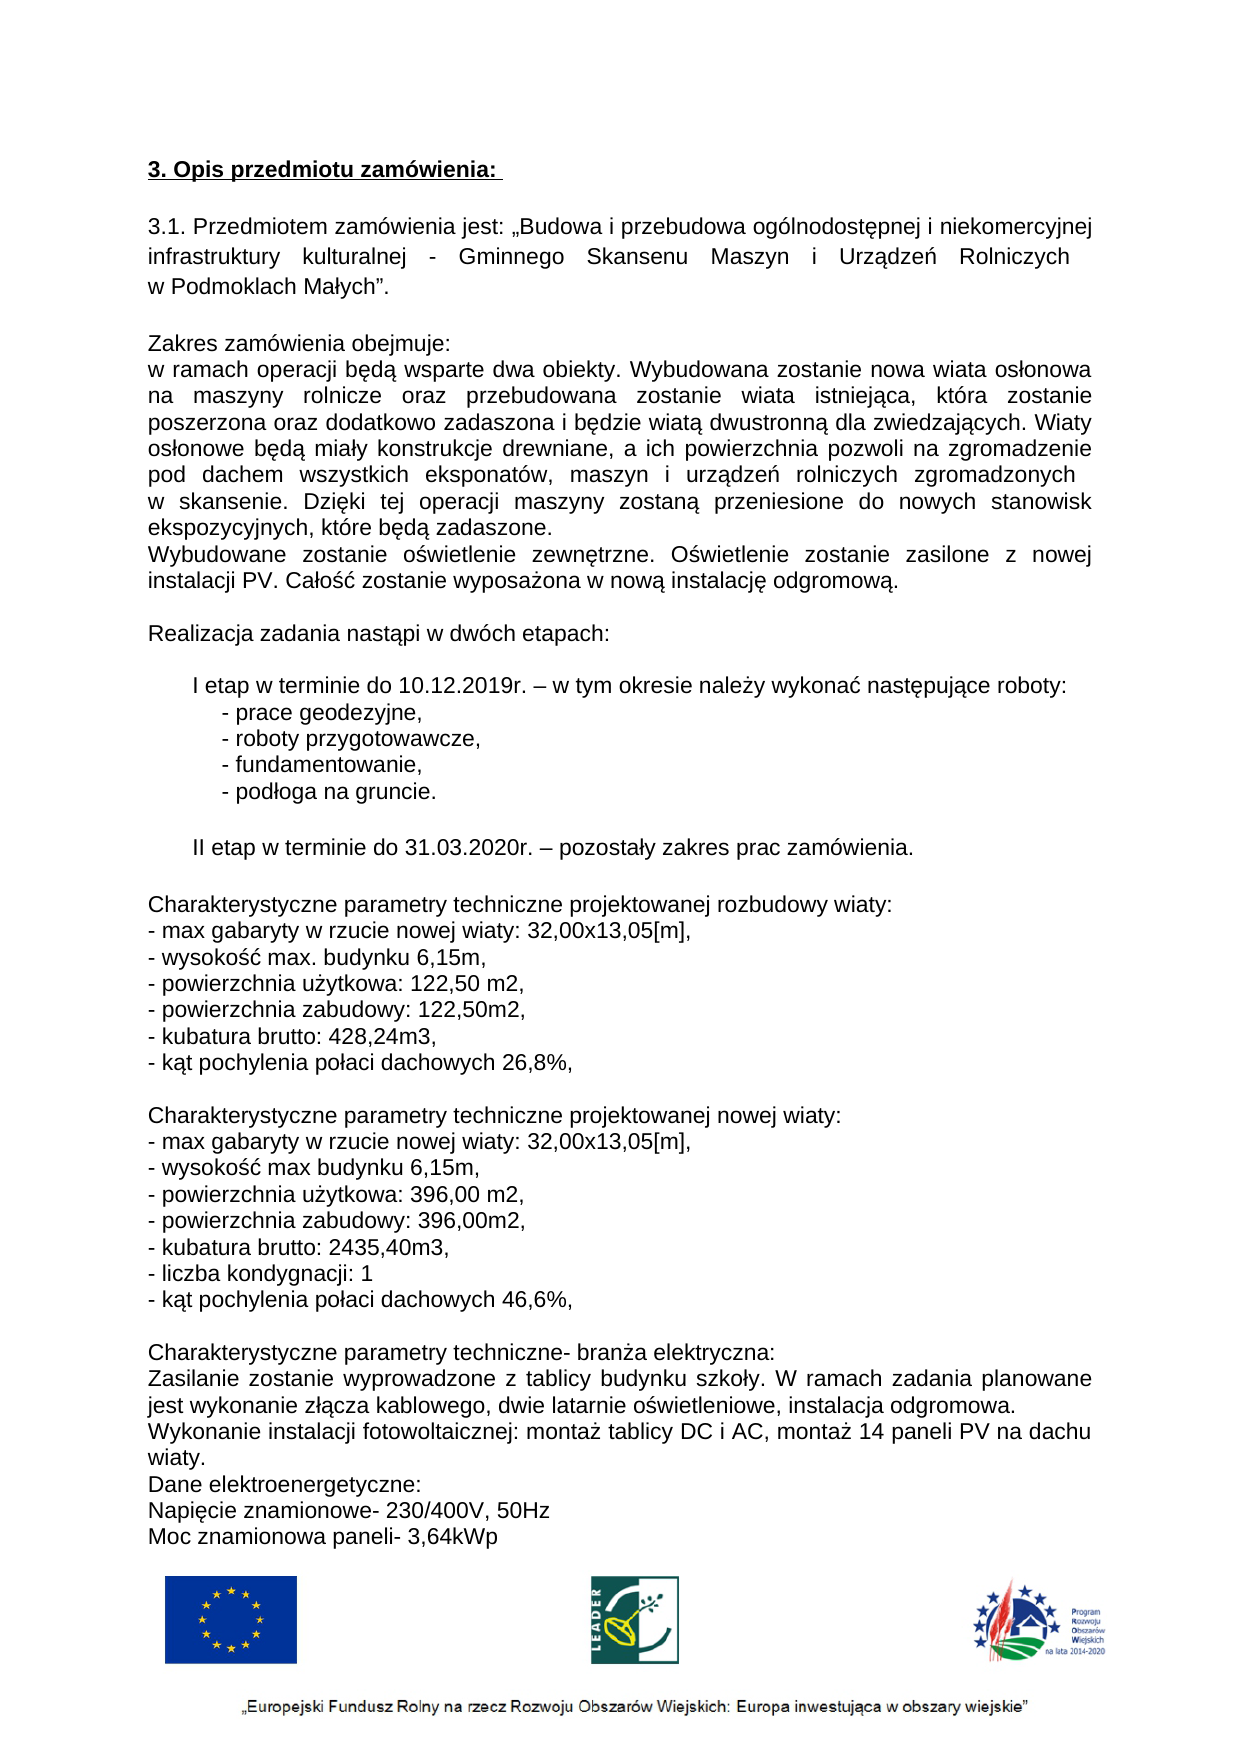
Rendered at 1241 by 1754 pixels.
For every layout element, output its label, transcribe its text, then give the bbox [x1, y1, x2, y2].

text Realizacja zadania nastąpi w dwóch etapach: [148, 619, 1093, 646]
text - powierzchnia zabudowy: 122,50m2, [148, 996, 1093, 1023]
text w ramach operacji będą wsparte dwa obiekty. Wybudowana zostanie nowa wiata osłonowa na maszyny rolnicze oraz przebudowana zostanie wiata istniejąca, która zostanie poszerzona oraz dodatkowo zadaszona i będzie wiatą dwustronną dla zwiedzających. Wiaty osłonowe będą miały konstrukcje drewniane, a ich powierzchnia pozwoli na zgromadzenie pod dachem wszystkich eksponatów, maszyn i urządzeń rolniczych zgromadzonych w skansenie. Dzięki tej operacji maszyny zostaną przeniesione do nowych stanowisk ekspozycyjnych, które będą zadaszone. [148, 356, 1093, 541]
text Moc znamionowa paneli- 3,64kWp [148, 1523, 1093, 1550]
text 3.1. Przedmiotem zamówienia jest: „Budowa i przebudowa ogólnodostępnej i niekomercyjnej infrastruktury kulturalnej - Gminnego Skansenu Maszyn i Urządzeń Rolniczych w Podmoklach Małych”. [148, 213, 1093, 299]
text - kubatura brutto: 428,24m3, [148, 1023, 1093, 1049]
text 3. Opis przedmiotu zamówienia: [148, 156, 1093, 182]
text - fundamentowanie, [221, 751, 1093, 778]
text - prace geodezyjne, [221, 699, 1093, 725]
text - wysokość max. budynku 6,15m, [148, 943, 1093, 970]
text - liczba kondygnacji: 1 [148, 1260, 1093, 1286]
text Charakterystyczne parametry techniczne projektowanej nowej wiaty: [148, 1102, 1093, 1128]
text Charakterystyczne parametry techniczne- branża elektryczna: [148, 1339, 1093, 1365]
text II etap w terminie do 31.03.2020r. – pozostały zakres prac zamówienia. [192, 834, 1166, 861]
text Wybudowane zostanie oświetlenie zewnętrzne. Oświetlenie zostanie zasilone z nowej instalacji PV. Całość zostanie wyposażona w nową instalację odgromową. [148, 541, 1093, 593]
text - max gabaryty w rzucie nowej wiaty: 32,00x13,05[m], [148, 917, 1093, 943]
text - wysokość max budynku 6,15m, [148, 1154, 1093, 1181]
text - max gabaryty w rzucie nowej wiaty: 32,00x13,05[m], [148, 1128, 1093, 1154]
text Zasilanie zostanie wyprowadzone z tablicy budynku szkoły. W ramach zadania planowane jest wykonanie złącza kablowego, dwie latarnie oświetleniowe, instalacja odgromowa. [148, 1365, 1093, 1418]
text Napięcie znamionowe- 230/400V, 50Hz [148, 1497, 1093, 1523]
text Zakres zamówienia obejmuje: [148, 330, 1093, 356]
text - powierzchnia zabudowy: 396,00m2, [148, 1207, 1093, 1233]
text Dane elektroenergetyczne: [148, 1471, 1093, 1497]
text Charakterystyczne parametry techniczne projektowanej rozbudowy wiaty: [148, 891, 1093, 917]
text - powierzchnia użytkowa: 122,50 m2, [148, 970, 1093, 996]
text - kubatura brutto: 2435,40m3, [148, 1233, 1093, 1260]
text Wykonanie instalacji fotowoltaicznej: montaż tablicy DC i AC, montaż 14 paneli PV na dachu wiaty. [148, 1418, 1093, 1471]
text - podłoga na gruncie. [221, 778, 1093, 804]
text - powierzchnia użytkowa: 396,00 m2, [148, 1181, 1093, 1207]
text - kąt pochylenia połaci dachowych 46,6%, [148, 1286, 1093, 1312]
text - kąt pochylenia połaci dachowych 26,8%, [148, 1049, 1093, 1075]
text - roboty przygotowawcze, [221, 725, 1093, 751]
text I etap w terminie do 10.12.2019r. – w tym okresie należy wykonać następujące roboty: [192, 672, 1093, 699]
